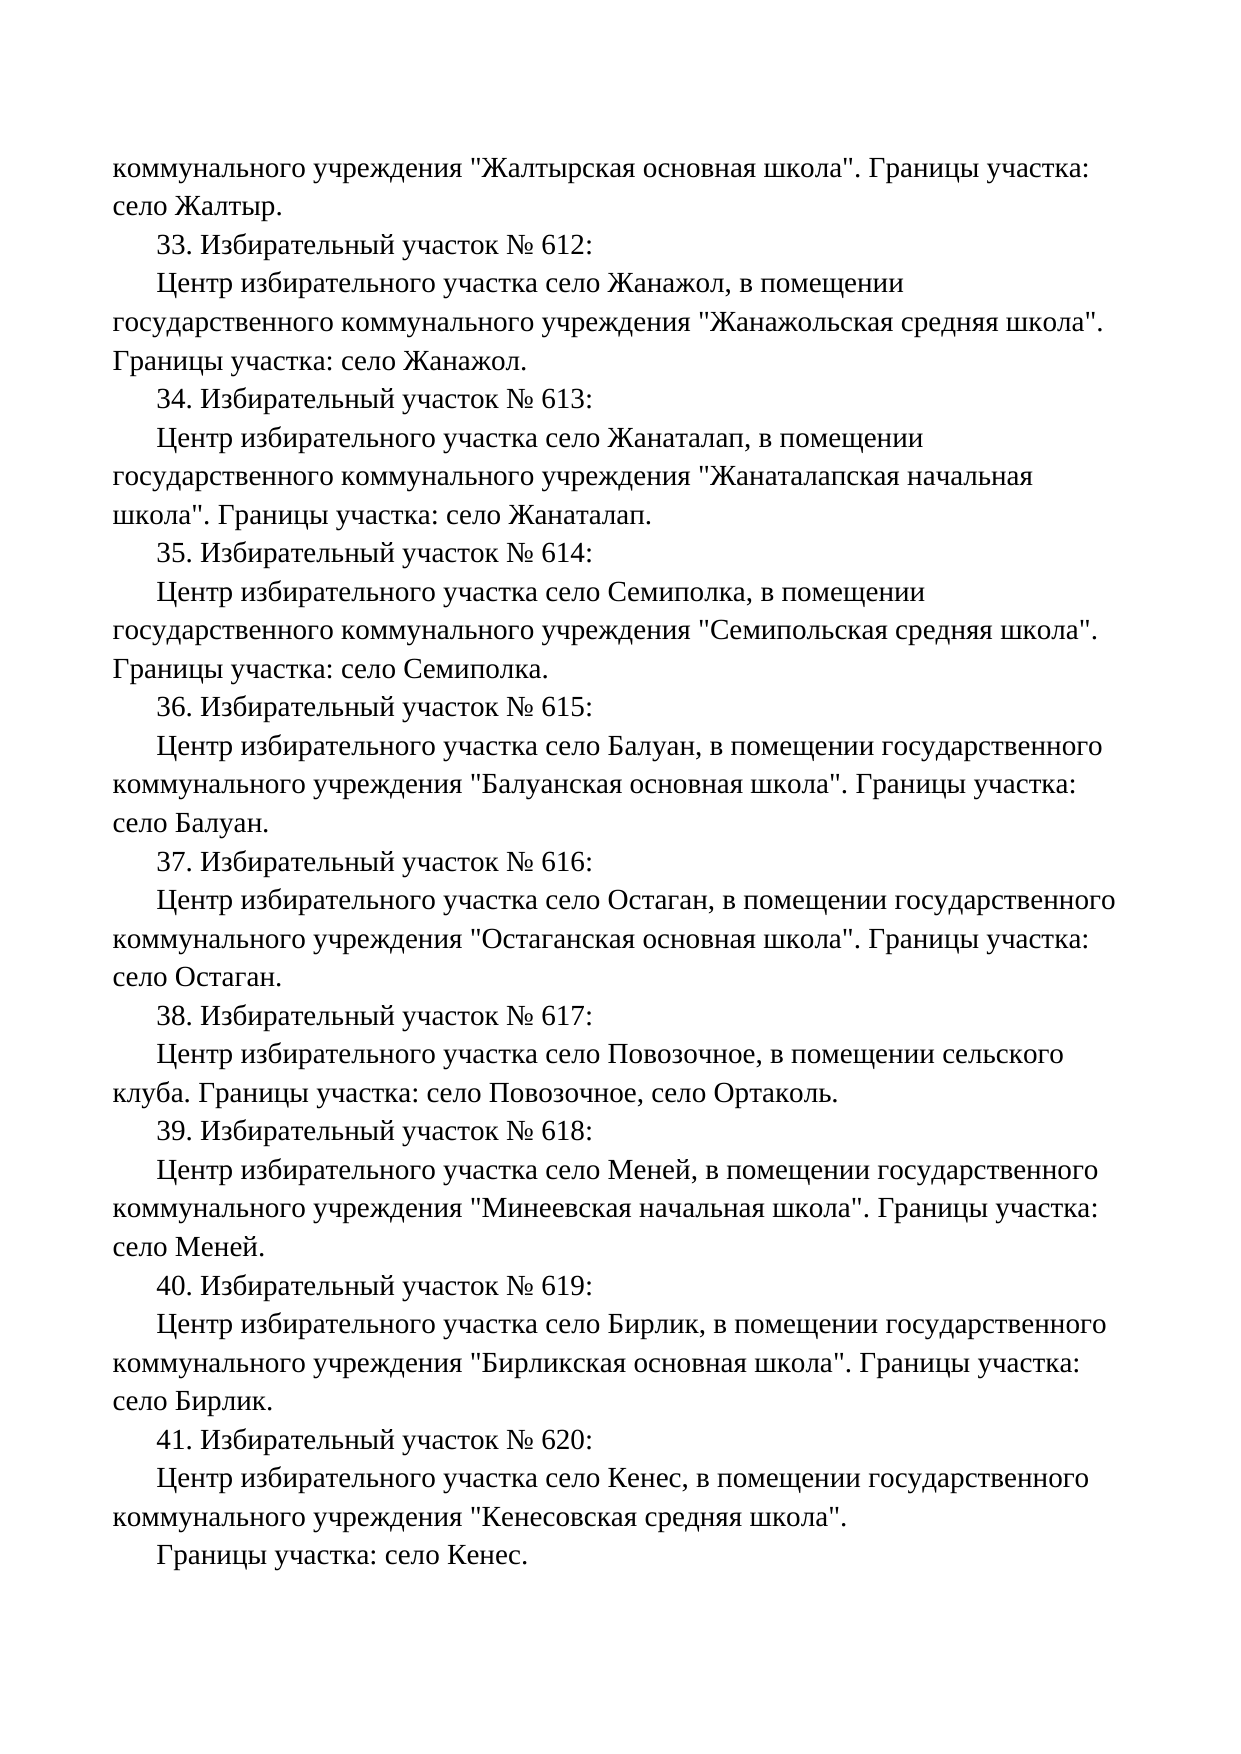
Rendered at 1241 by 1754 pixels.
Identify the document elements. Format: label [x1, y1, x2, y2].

text [112, 150, 1128, 1601]
